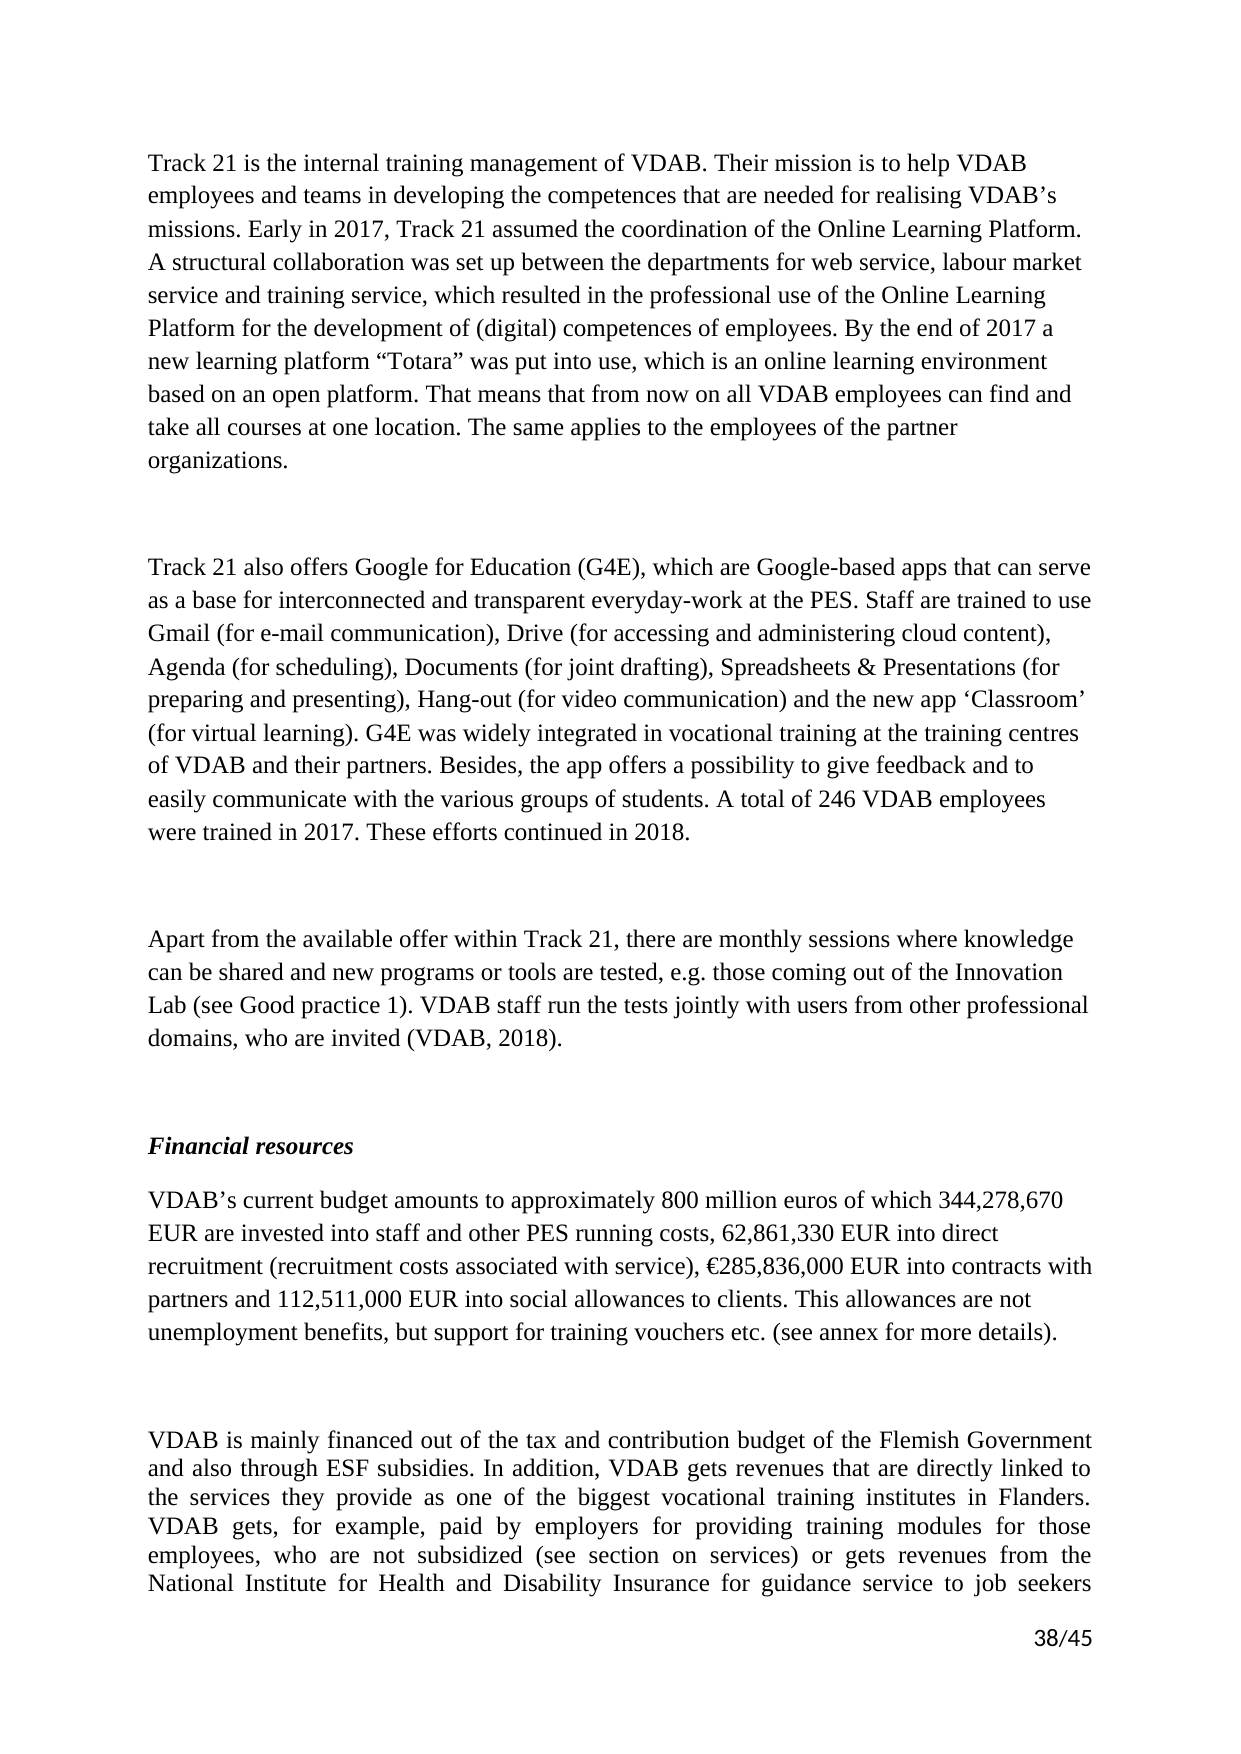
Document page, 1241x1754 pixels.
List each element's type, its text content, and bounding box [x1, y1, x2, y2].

text Financial resources [148, 1131, 1093, 1160]
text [148, 1425, 1093, 1597]
text Track 21 is the internal training management of VDAB. Their mission is to help VDAB employees and teams in developing the competences that are needed for realising VDAB’s missions. Early in 2017, Track 21 assumed the coordination of the Online Learning Platform. A structural collaboration was set up between the departments for web service, labour market service and training service, which resulted in the professional use of the Online Learning Platform for the development of (digital) competences of employees. By the end of 2017 a new learning platform “Totara” was put into use, which is an online learning environment based on an open platform. That means that from now on all VDAB employees can find and take all courses at one location. The same applies to the employees of the partner organizations. [148, 148, 1093, 473]
text Track 21 also offers Google for Education (G4E), which are Google-based apps that can serve as a base for interconnected and transparent everyday-work at the PES. Staff are trained to use Gmail (for e-mail communication), Drive (for accessing and administering cloud content), Agenda (for scheduling), Documents (for joint drafting), Spreadsheets & Presentations (for preparing and presenting), Hang-out (for video communication) and the new app ‘Classroom’ (for virtual learning). G4E was widely integrated in vocational training at the training centres of VDAB and their partners. Besides, the app offers a possibility to give feedback and to easily communicate with the various groups of students. A total of 246 VDAB employees were trained in 2017. These efforts continued in 2018. [148, 552, 1093, 845]
text Apart from the available offer within Track 21, there are monthly sessions where knowledge can be shared and new programs or tools are tested, e.g. those coming out of the Innovation Lab (see Good practice 1). VDAB staff run the tests jointly with users from other professional domains, who are invited (VDAB, 2018). [148, 924, 1093, 1052]
text VDAB’s current budget amounts to approximately 800 million euros of which 344,278,670 EUR are invested into staff and other PES running costs, 62,861,330 EUR into direct recruitment (recruitment costs associated with service), €285,836,000 EUR into contracts with partners and 112,511,000 EUR into social allowances to clients. This allowances are not unemployment benefits, but support for training vouchers etc. (see annex for more details). [148, 1185, 1093, 1346]
